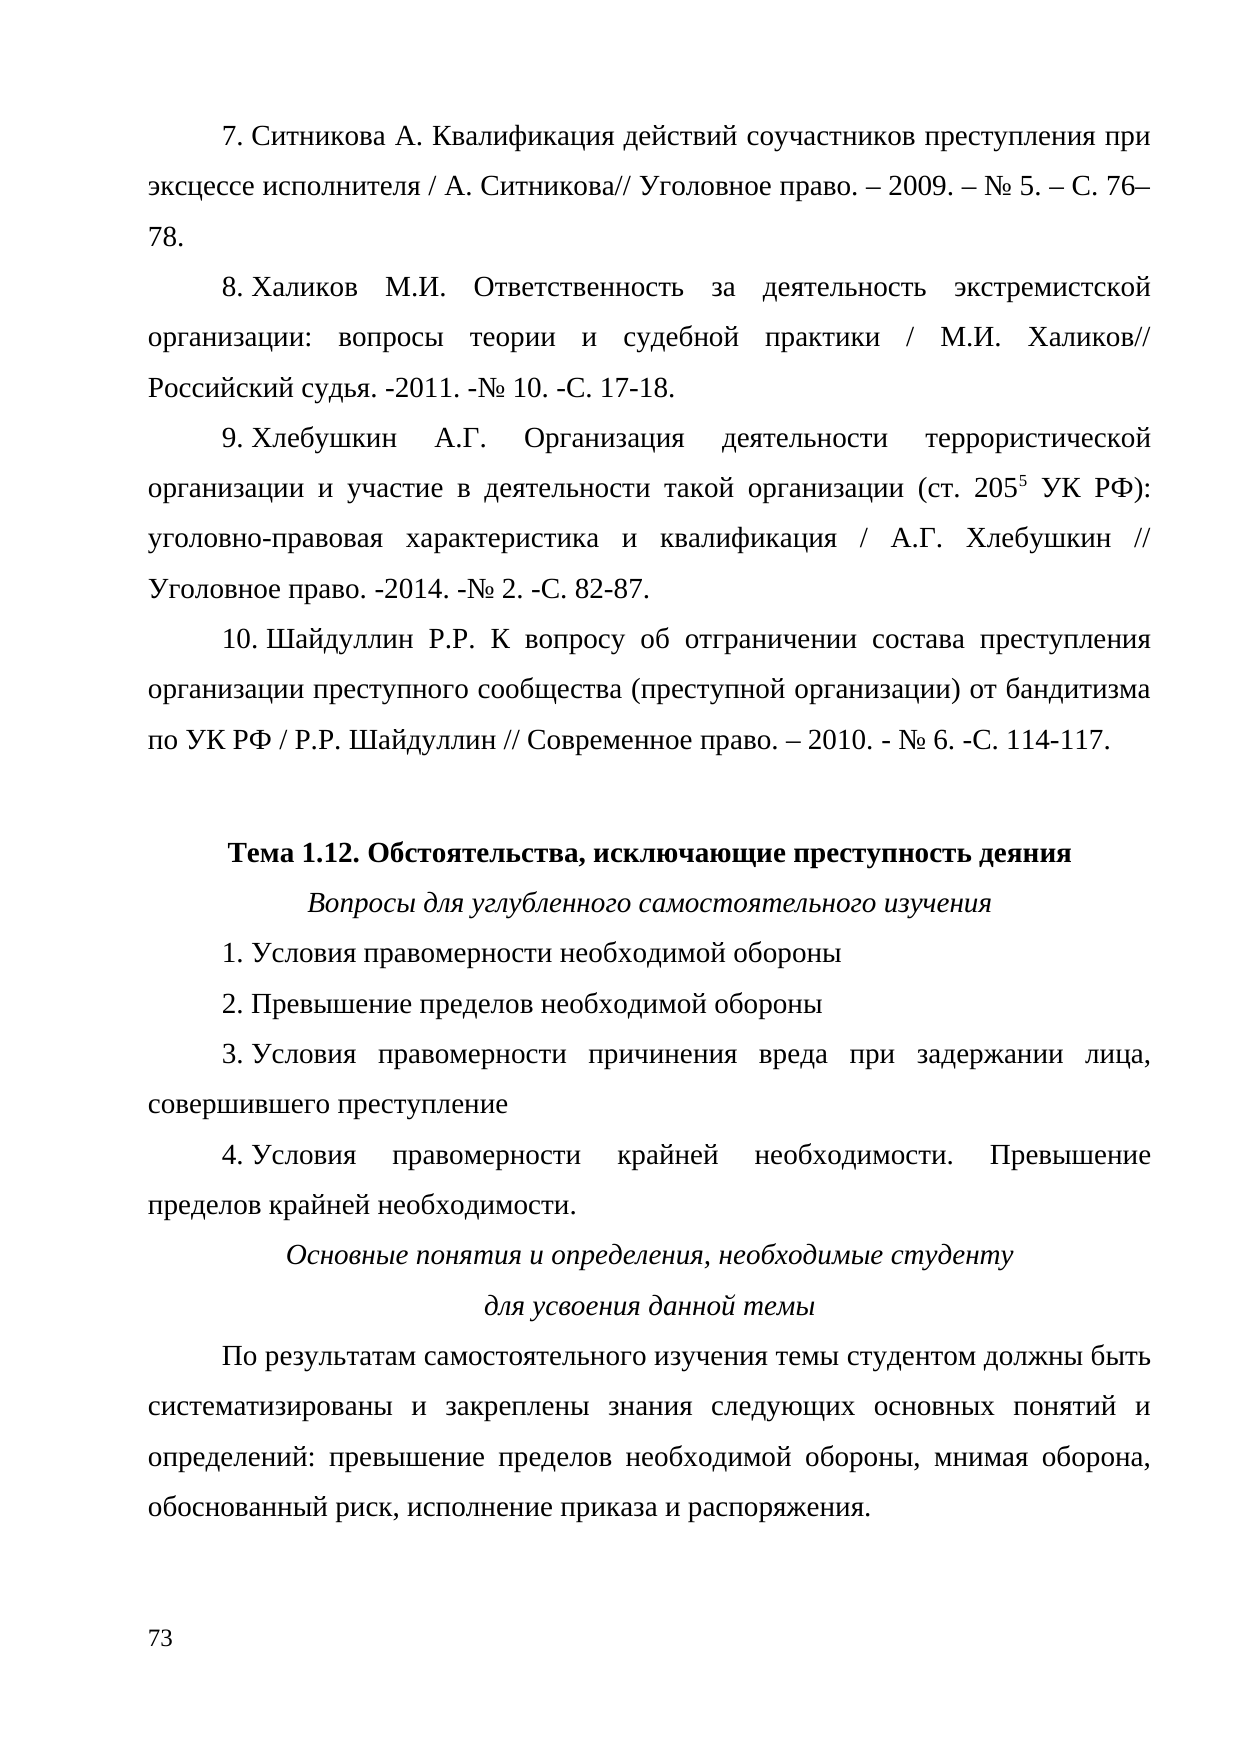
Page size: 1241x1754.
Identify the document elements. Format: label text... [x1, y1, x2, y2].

text Вопросы для углубленного самостоятельного изучения [148, 885, 1152, 919]
list Основные понятия и определения, необходимые студенту для усвоения данной темы [148, 1237, 1152, 1321]
list Условия правомерности причинения вреда при задержании лица, совершившего преступление [148, 1036, 1152, 1120]
list Превышение пределов необходимой обороны [148, 986, 1152, 1019]
list Условия правомерности крайней необходимости. Превышение пределов крайней необходимости. [148, 1137, 1152, 1221]
list Ситникова А. Квалификация действий соучастников преступления при эксцессе исполнителя / А. Ситникова// Уголовное право. – 2009. – № 5. – С. 76–78. [148, 118, 1152, 252]
list Хлебушкин А.Г. Организация деятельности террористической организации и участие в деятельности такой организации (ст. 2055 УК РФ): уголовно-правовая характеристика и квалификация / А.Г. Хлебушкин // Уголовное право. -2014. -№ 2. -С. 82-87. [148, 420, 1152, 604]
list Халиков М.И. Ответственность за деятельность экстремистской организации: вопросы теории и судебной практики / М.И. Халиков// Российский судья. -2011. -№ 10. -С. 17-18. [148, 269, 1152, 403]
text По результатам самостоятельного изучения темы студентом должны быть систематизированы и закреплены знания следующих основных понятий и определений: превышение пределов необходимой обороны, мнимая оборона, обоснованный риск, исполнение приказа и распоряжения. [148, 1338, 1152, 1523]
list Тема 1.12. Обстоятельства, исключающие преступность деяния [148, 835, 1152, 868]
list Условия правомерности необходимой обороны [148, 936, 1152, 969]
list Шайдуллин Р.Р. К вопросу об отграничении состава преступления организации преступного сообщества (преступной организации) от бандитизма по УК РФ / Р.Р. Шайдуллин // Современное право. – 2010. - № 6. -С. 114-117. [148, 621, 1152, 755]
